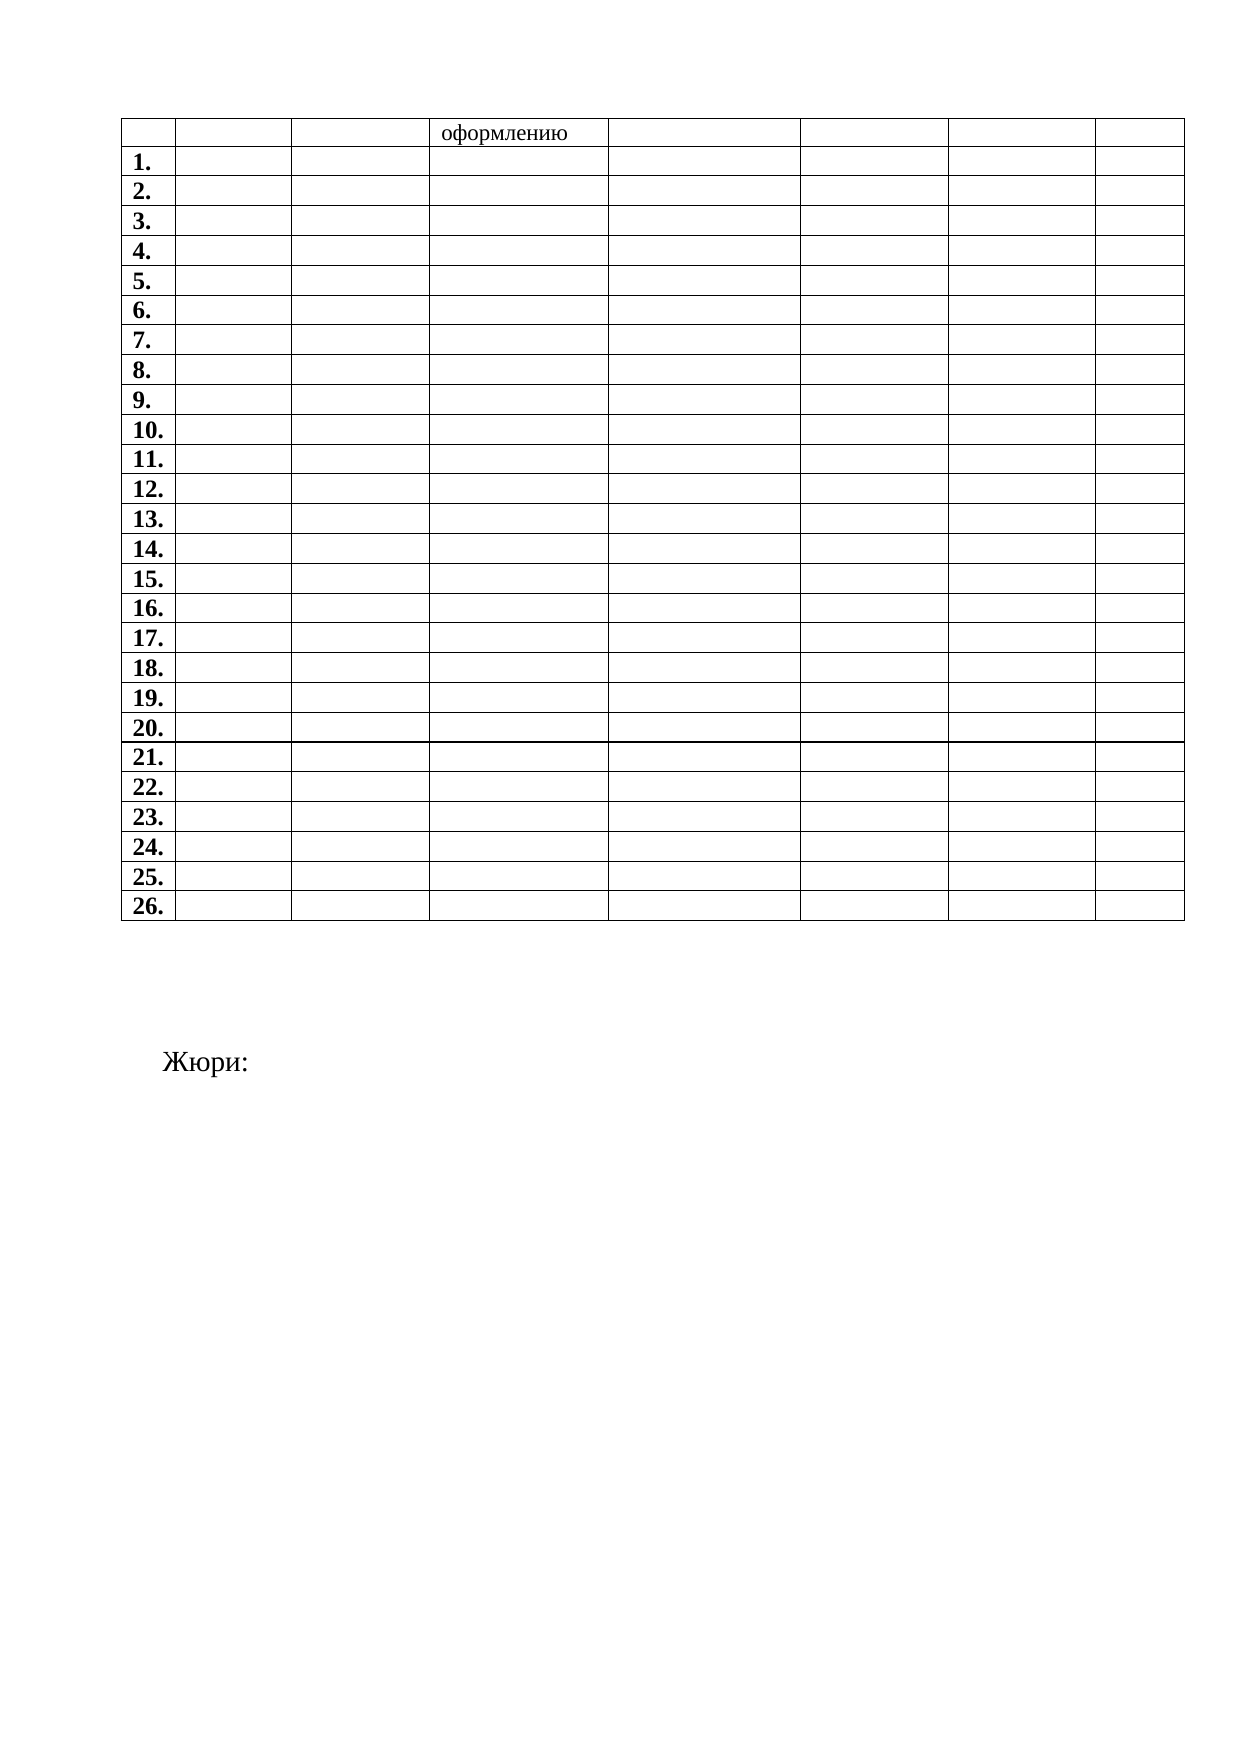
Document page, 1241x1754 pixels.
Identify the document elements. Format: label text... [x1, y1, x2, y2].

table_cell [609, 891, 800, 920]
table_cell [176, 147, 291, 175]
table_cell [1096, 474, 1184, 503]
table_cell [1096, 564, 1184, 592]
table_cell [122, 564, 175, 592]
table_cell [801, 266, 948, 294]
table_cell [176, 236, 291, 265]
table_cell [1096, 832, 1184, 861]
table_cell [801, 236, 948, 265]
table_cell [122, 743, 175, 771]
table_cell [430, 325, 608, 354]
table_cell [609, 713, 800, 741]
table_cell [122, 385, 175, 414]
table_cell [176, 713, 291, 741]
table_cell [122, 802, 175, 831]
table_cell [176, 743, 291, 771]
table_cell [801, 594, 948, 622]
table_cell [176, 504, 291, 533]
table_cell [430, 296, 608, 324]
table_cell [609, 772, 800, 801]
table_cell [609, 325, 800, 354]
table_cell [122, 325, 175, 354]
table_cell [609, 385, 800, 414]
table_cell [949, 534, 1095, 563]
table_cell [176, 653, 291, 682]
table_cell [430, 772, 608, 801]
table_cell [609, 504, 800, 533]
table_cell [430, 713, 608, 741]
table_cell [292, 266, 429, 294]
table_cell [292, 802, 429, 831]
table_cell [122, 623, 175, 652]
table_cell [176, 266, 291, 294]
table_cell [292, 891, 429, 920]
table_cell [122, 206, 175, 235]
table_cell [430, 206, 608, 235]
table_cell [176, 355, 291, 384]
table_cell [292, 385, 429, 414]
table_cell [292, 534, 429, 563]
table_cell [292, 176, 429, 205]
table_cell [949, 355, 1095, 384]
table_cell [292, 325, 429, 354]
table_cell [176, 296, 291, 324]
table_cell [122, 534, 175, 563]
table_header № п\п [122, 119, 175, 146]
table_cell [122, 683, 175, 712]
table_cell [609, 743, 800, 771]
table_cell [949, 594, 1095, 622]
table_cell [609, 147, 800, 175]
table_cell [430, 266, 608, 294]
table_cell [1096, 147, 1184, 175]
text Жюри: [162, 1044, 1167, 1077]
table_cell [176, 564, 291, 592]
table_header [801, 119, 948, 146]
table_cell [292, 236, 429, 265]
table_cell [801, 355, 948, 384]
table_cell [949, 653, 1095, 682]
table_cell [176, 623, 291, 652]
table_cell [430, 594, 608, 622]
table_cell [609, 266, 800, 294]
table_cell [430, 564, 608, 592]
table_cell [949, 176, 1095, 205]
table_cell [609, 176, 800, 205]
table_cell [430, 802, 608, 831]
table_cell [949, 445, 1095, 473]
table_cell [122, 772, 175, 801]
table_cell [801, 653, 948, 682]
table_cell [122, 296, 175, 324]
table_cell [430, 832, 608, 861]
table_cell [1096, 713, 1184, 741]
table_cell [292, 474, 429, 503]
table_cell [292, 206, 429, 235]
table_cell [949, 802, 1095, 831]
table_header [949, 119, 1095, 146]
table_cell [122, 891, 175, 920]
table_cell [801, 862, 948, 890]
table_cell [801, 147, 948, 175]
table_cell [949, 891, 1095, 920]
table_cell [292, 445, 429, 473]
table_cell [609, 355, 800, 384]
table_cell [1096, 236, 1184, 265]
table_cell [1096, 772, 1184, 801]
table_cell [292, 564, 429, 592]
table_cell [801, 683, 948, 712]
table_cell [176, 176, 291, 205]
table_cell [122, 236, 175, 265]
table_cell [122, 594, 175, 622]
table_cell [609, 445, 800, 473]
table_cell [292, 713, 429, 741]
table_cell [292, 623, 429, 652]
table_cell [609, 206, 800, 235]
table_cell [292, 683, 429, 712]
table_cell [801, 296, 948, 324]
table_cell [801, 891, 948, 920]
table_cell [430, 236, 608, 265]
table_cell [609, 415, 800, 443]
table_cell [1096, 743, 1184, 771]
table_cell [122, 653, 175, 682]
table_cell [609, 862, 800, 890]
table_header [609, 119, 800, 146]
table_cell [176, 474, 291, 503]
table_cell [430, 683, 608, 712]
table_cell [949, 474, 1095, 503]
table_cell [949, 385, 1095, 414]
table_cell [1096, 296, 1184, 324]
table_cell [609, 564, 800, 592]
table_cell [801, 325, 948, 354]
table_cell [176, 325, 291, 354]
table_cell [801, 206, 948, 235]
table_cell [1096, 415, 1184, 443]
table_cell [430, 504, 608, 533]
table_cell [176, 862, 291, 890]
table_cell [1096, 325, 1184, 354]
table_cell [1096, 594, 1184, 622]
table_cell [609, 623, 800, 652]
table_cell [801, 802, 948, 831]
table_cell [801, 772, 948, 801]
table_cell [122, 266, 175, 294]
table_cell [949, 266, 1095, 294]
table_cell [430, 862, 608, 890]
table_cell [1096, 266, 1184, 294]
table_cell [949, 683, 1095, 712]
table_cell [949, 743, 1095, 771]
table_cell [176, 594, 291, 622]
table_cell [801, 713, 948, 741]
table_cell [801, 564, 948, 592]
table_cell [1096, 653, 1184, 682]
table_cell [292, 594, 429, 622]
table_cell [122, 832, 175, 861]
table_cell [292, 772, 429, 801]
table_cell [430, 743, 608, 771]
table_cell [176, 891, 291, 920]
table_cell [1096, 534, 1184, 563]
table_cell [122, 862, 175, 890]
table_cell [176, 772, 291, 801]
table_cell [176, 445, 291, 473]
table_cell [949, 325, 1095, 354]
table_cell [292, 743, 429, 771]
table_cell [122, 355, 175, 384]
table_cell [176, 802, 291, 831]
table_cell [1096, 504, 1184, 533]
table_cell [176, 206, 291, 235]
table_cell [949, 772, 1095, 801]
table_cell [609, 474, 800, 503]
table_cell [122, 713, 175, 741]
table_cell [430, 891, 608, 920]
table_cell [801, 445, 948, 473]
table_cell [609, 594, 800, 622]
table_cell [1096, 206, 1184, 235]
table_cell [292, 653, 429, 682]
table_cell [609, 683, 800, 712]
table_cell [1096, 623, 1184, 652]
table_cell [801, 743, 948, 771]
table_cell [801, 474, 948, 503]
table_cell [609, 236, 800, 265]
table_cell [801, 415, 948, 443]
table_cell [949, 206, 1095, 235]
table_cell [949, 236, 1095, 265]
table_cell [609, 832, 800, 861]
table_cell [176, 832, 291, 861]
table_cell [949, 415, 1095, 443]
table_cell [292, 862, 429, 890]
table_cell [801, 176, 948, 205]
table_header Итоговый балл [1096, 119, 1184, 146]
table_cell [949, 623, 1095, 652]
table_cell [122, 176, 175, 205]
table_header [176, 119, 291, 146]
table_cell [949, 713, 1095, 741]
table_cell [430, 147, 608, 175]
table_cell [1096, 176, 1184, 205]
table_cell [801, 534, 948, 563]
table_cell [949, 504, 1095, 533]
table_cell [949, 832, 1095, 861]
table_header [430, 119, 608, 146]
table_cell [801, 623, 948, 652]
table_cell [1096, 862, 1184, 890]
table_cell [292, 296, 429, 324]
table_cell [1096, 355, 1184, 384]
table_cell [1096, 891, 1184, 920]
table_cell [122, 445, 175, 473]
table_cell [1096, 445, 1184, 473]
table_cell [1096, 802, 1184, 831]
table_cell [430, 415, 608, 443]
table_cell [1096, 683, 1184, 712]
table_cell [801, 504, 948, 533]
table_cell [609, 802, 800, 831]
table_cell [176, 385, 291, 414]
table_cell [609, 653, 800, 682]
table_cell [430, 474, 608, 503]
table_cell [176, 683, 291, 712]
table_cell [430, 176, 608, 205]
table_cell [949, 564, 1095, 592]
table_cell [609, 296, 800, 324]
table_cell [609, 534, 800, 563]
table_cell [430, 623, 608, 652]
table_cell [176, 534, 291, 563]
table_cell [1096, 385, 1184, 414]
table_cell [430, 355, 608, 384]
table_cell [430, 534, 608, 563]
table_cell [176, 415, 291, 443]
table_cell [292, 504, 429, 533]
table_cell [949, 147, 1095, 175]
table_cell [430, 445, 608, 473]
table_cell [949, 296, 1095, 324]
table_cell [949, 862, 1095, 890]
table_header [292, 119, 429, 146]
table_cell [292, 415, 429, 443]
table_cell [801, 385, 948, 414]
table_cell [122, 474, 175, 503]
table_cell [292, 147, 429, 175]
table_cell [122, 504, 175, 533]
table_cell [430, 653, 608, 682]
table_cell [292, 355, 429, 384]
table_cell [430, 385, 608, 414]
table_cell [801, 832, 948, 861]
table_cell [122, 415, 175, 443]
table_cell [122, 147, 175, 175]
table_cell [292, 832, 429, 861]
